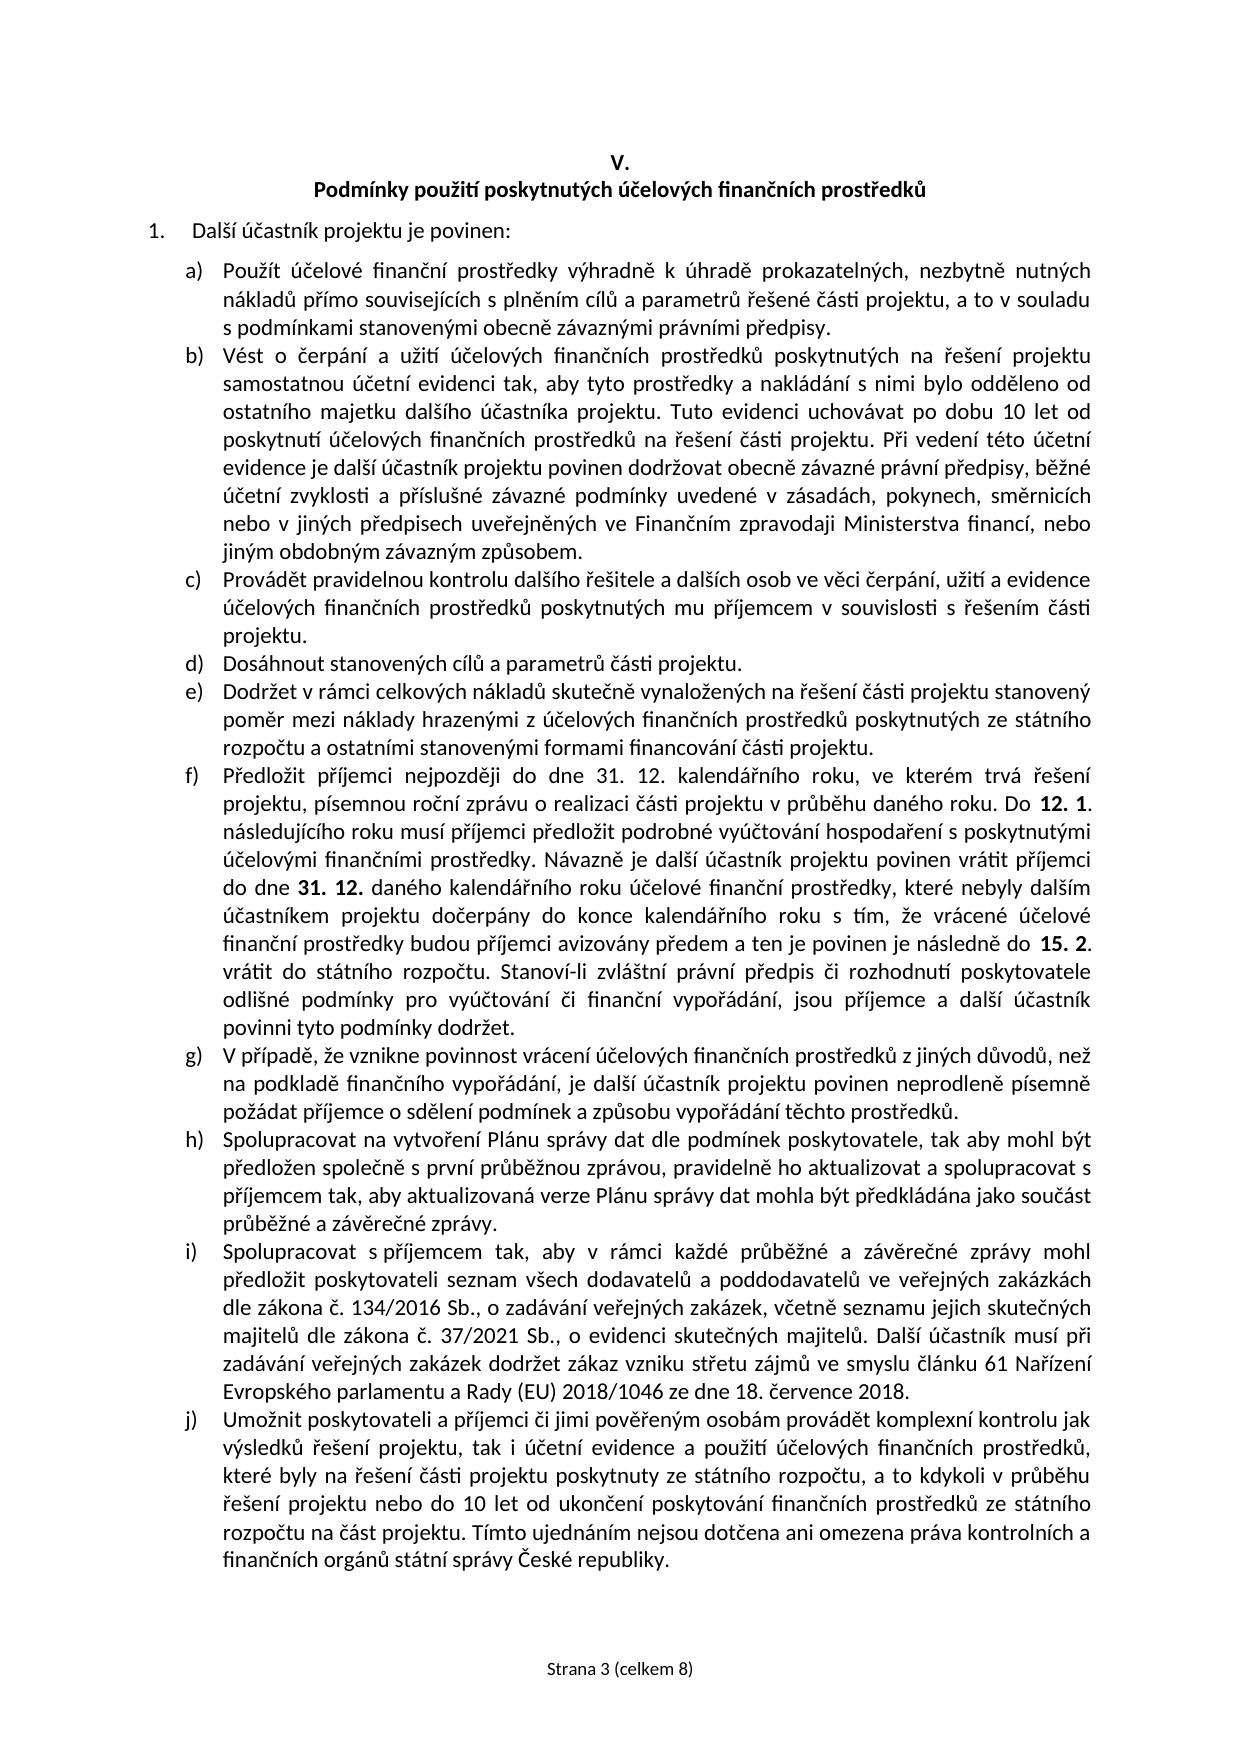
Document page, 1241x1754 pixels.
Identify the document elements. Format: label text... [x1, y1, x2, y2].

list Vést o čerpání a užití účelových finančních prostředků poskytnutých na řešení projektu samostatnou účetní evidenci tak, aby tyto prostředky a nakládání s nimi bylo odděleno od ostatního majetku dalšího účastníka projektu. Tuto evidenci uchovávat po dobu 10 let od poskytnutí účelových finančních prostředků na řešení části projektu. Při vedení této účetní evidence je další účastník projektu povinen dodržovat obecně závazné právní předpisy, běžné účetní zvyklosti a příslušné závazné podmínky uvedené v zásadách, pokynech, směrnicích nebo v jiných předpisech uveřejněných ve Finančním zpravodaji Ministerstva financí, nebo jiným obdobným závazným způsobem. [185, 341, 1093, 565]
list Dosáhnout stanovených cílů a parametrů části projektu. [185, 649, 1093, 677]
list Spolupracovat s příjemcem tak, aby v rámci každé průběžné a závěrečné zprávy mohl předložit poskytovateli seznam všech dodavatelů a poddodavatelů ve veřejných zakázkách dle zákona č. 134/2016 Sb., o zadávání veřejných zakázek, včetně seznamu jejich skutečných majitelů dle zákona č. 37/2021 Sb., o evidenci skutečných majitelů. Další účastník musí při zadávání veřejných zakázek dodržet zákaz vzniku střetu zájmů ve smyslu článku 61 Nařízení Evropského parlamentu a Rady (EU) 2018/1046 ze dne 18. července 2018. [185, 1237, 1093, 1406]
list Použít účelové finanční prostředky výhradně k úhradě prokazatelných, nezbytně nutných nákladů přímo souvisejících s plněním cílů a parametrů řešené části projektu, a to v souladu s podmínkami stanovenými obecně závaznými právními předpisy. [185, 257, 1093, 341]
list V případě, že vznikne povinnost vrácení účelových finančních prostředků z jiných důvodů, než na podkladě finančního vypořádání, je další účastník projektu povinen neprodleně písemně požádat příjemce o sdělení podmínek a způsobu vypořádání těchto prostředků. [185, 1041, 1093, 1125]
list Dodržet v rámci celkových nákladů skutečně vynaložených na řešení části projektu stanovený poměr mezi náklady hrazenými z účelových finančních prostředků poskytnutých ze státního rozpočtu a ostatními stanovenými formami financování části projektu. [185, 677, 1093, 761]
list Umožnit poskytovateli a příjemci či jimi pověřeným osobám provádět komplexní kontrolu jak výsledků řešení projektu, tak i účetní evidence a použití účelových finančních prostředků, které byly na řešení části projektu poskytnuty ze státního rozpočtu, a to kdykoli v průběhu řešení projektu nebo do 10 let od ukončení poskytování finančních prostředků ze státního rozpočtu na část projektu. Tímto ujednáním nejsou dotčena ani omezena práva kontrolních a finančních orgánů státní správy České republiky. [185, 1406, 1093, 1574]
list Provádět pravidelnou kontrolu dalšího řešitele a dalších osob ve věci čerpání, užití a evidence účelových finančních prostředků poskytnutých mu příjemcem v souvislosti s řešením části projektu. [185, 565, 1093, 649]
text 1. Další účastník projektu je povinen: [148, 216, 1093, 244]
list Předložit příjemci nejpozději do dne 31. 12. kalendářního roku, ve kterém trvá řešení projektu, písemnou roční zprávu o realizaci části projektu v průběhu daného roku. Do 12. 1. následujícího roku musí příjemci předložit podrobné vyúčtování hospodaření s poskytnutými účelovými finančními prostředky. Návazně je další účastník projektu povinen vrátit příjemci do dne 31. 12. daného kalendářního roku účelové finanční prostředky, které nebyly dalším účastníkem projektu dočerpány do konce kalendářního roku s tím, že vrácené účelové finanční prostředky budou příjemci avizovány předem a ten je povinen je následně do 15. 2. vrátit do státního rozpočtu. Stanoví-li zvláštní právní předpis či rozhodnutí poskytovatele odlišné podmínky pro vyúčtování či finanční vypořádání, jsou příjemce a další účastník povinni tyto podmínky dodržet. [185, 761, 1093, 1041]
subtitle V. Podmínky použití poskytnutých účelových finančních prostředků [148, 148, 1093, 204]
list Spolupracovat na vytvoření Plánu správy dat dle podmínek poskytovatele, tak aby mohl být předložen společně s první průběžnou zprávou, pravidelně ho aktualizovat a spolupracovat s příjemcem tak, aby aktualizovaná verze Plánu správy dat mohla být předkládána jako součást průběžné a závěrečné zprávy. [185, 1125, 1093, 1237]
